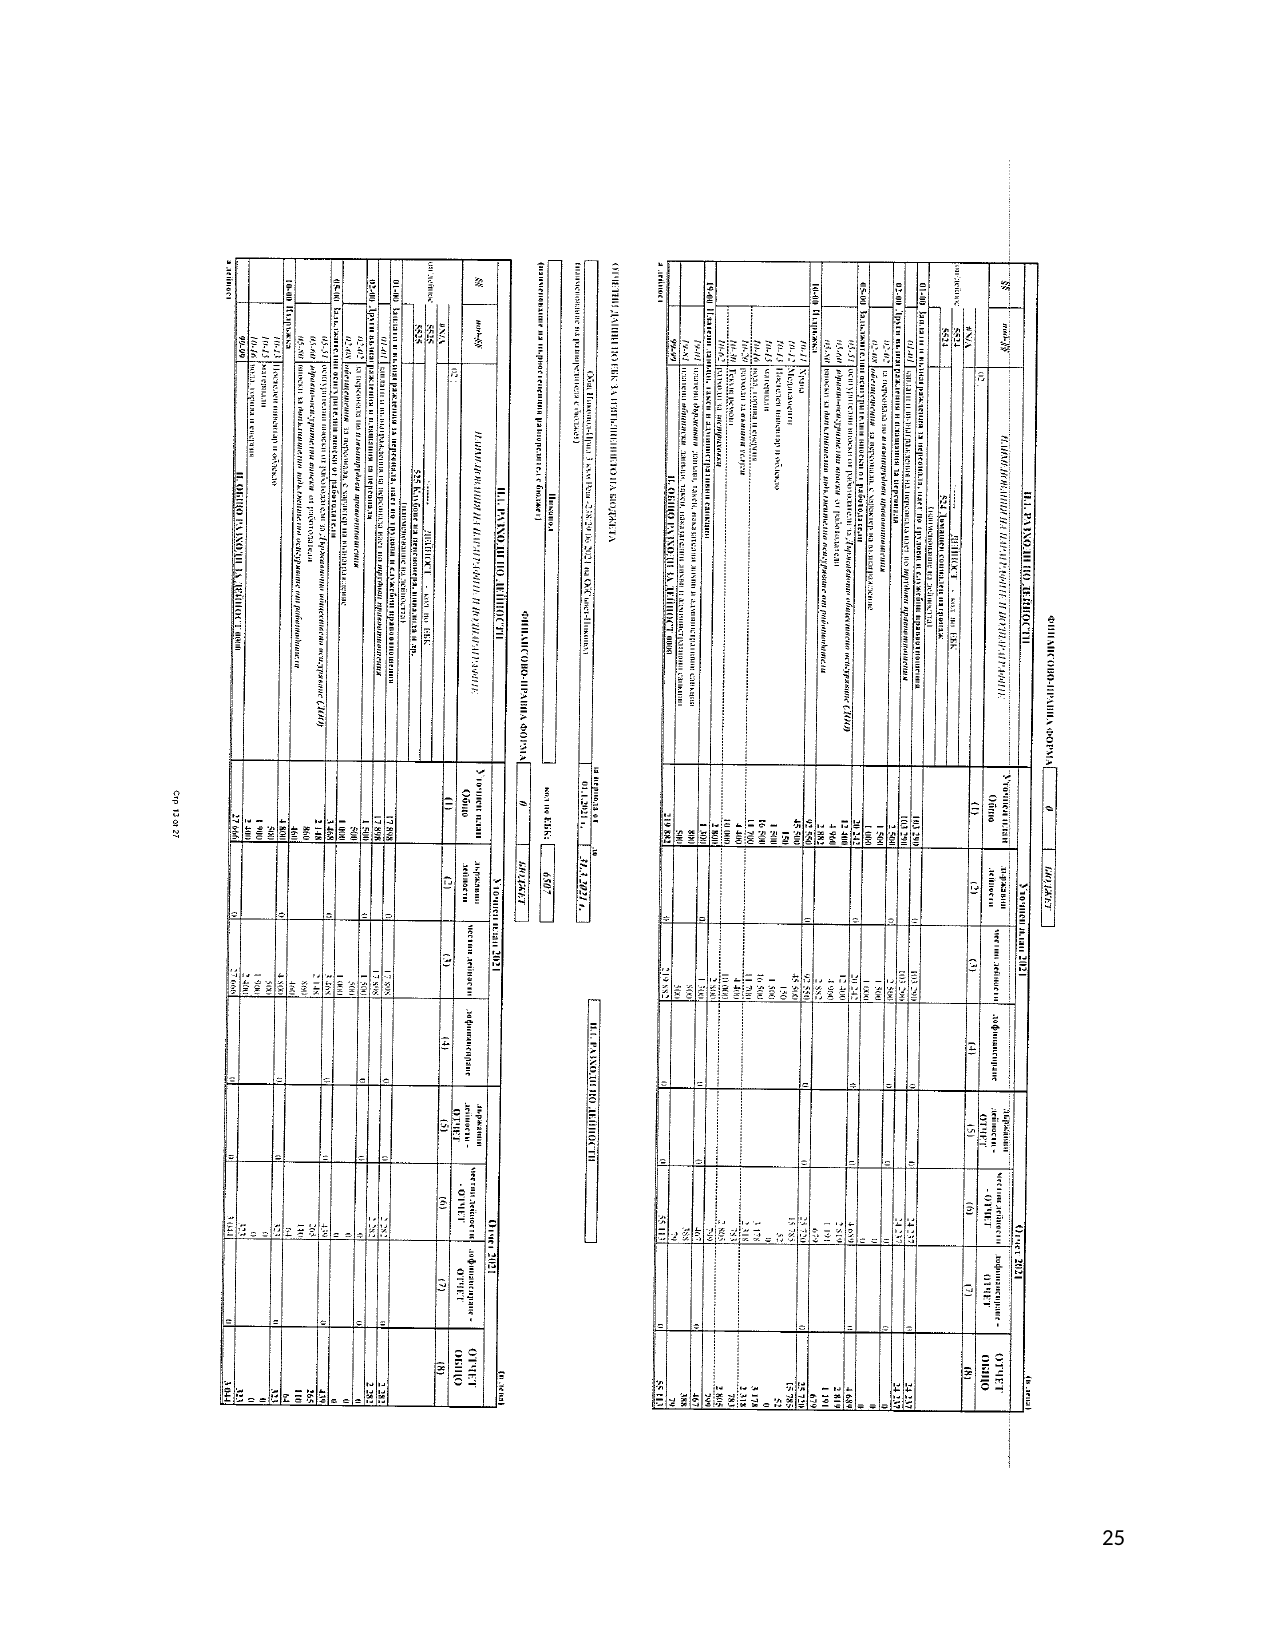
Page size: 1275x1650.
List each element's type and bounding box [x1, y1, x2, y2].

picture [150, 150, 1096, 1487]
